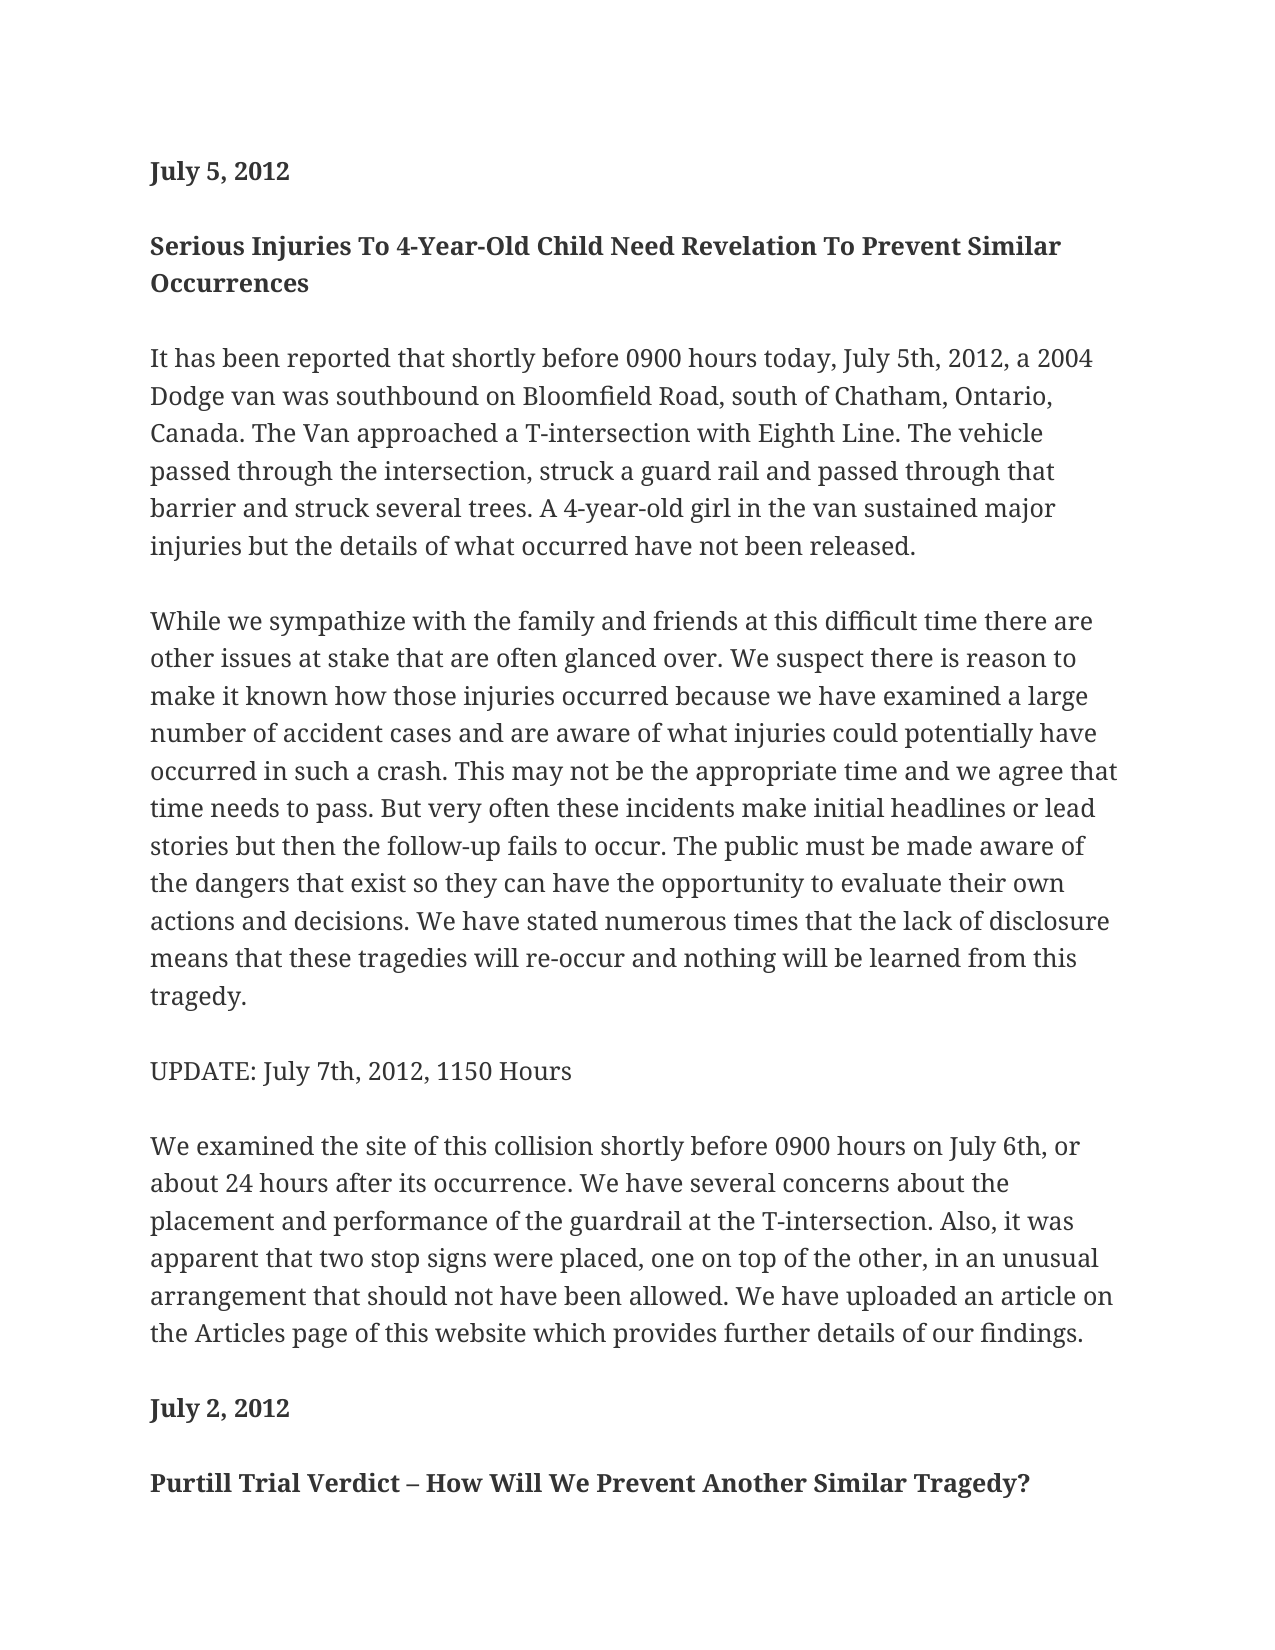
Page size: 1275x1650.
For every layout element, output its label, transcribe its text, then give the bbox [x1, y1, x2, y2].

text July 2, 2012 [150, 1387, 1125, 1425]
text While we sympathize with the family and friends at this difficult time there are other issues at stake that are often glanced over. We suspect there is reason to make it known how those injuries occurred because we have examined a large number of accident cases and are aware of what injuries could potentially have occurred in such a crash. This may not be the appropriate time and we agree that time needs to pass. But very often these incidents make initial headlines or lead stories but then the follow-up fails to occur. The public must be made aware of the dangers that exist so they can have the opportunity to evaluate their own actions and decisions. We have stated numerous times that the lack of disclosure means that these tragedies will re-occur and nothing will be learned from this tragedy. [150, 600, 1125, 1012]
text July 5, 2012 [150, 150, 1125, 187]
text UPDATE: July 7th, 2012, 1150 Hours [150, 1050, 1125, 1087]
text We examined the site of this collision shortly before 0900 hours on July 6th, or about 24 hours after its occurrence. We have several concerns about the placement and performance of the guardrail at the T-intersection. Also, it was apparent that two stop signs were placed, one on top of the other, in an unusual arrangement that should not have been allowed. We have uploaded an article on the Articles page of this website which provides further details of our findings. [150, 1125, 1125, 1350]
text Purtill Trial Verdict – How Will We Prevent Another Similar Tragedy? [150, 1462, 1125, 1500]
text Serious Injuries To 4-Year-Old Child Need Revelation To Prevent Similar Occurrences [150, 225, 1125, 300]
text It has been reported that shortly before 0900 hours today, July 5th, 2012, a 2004 Dodge van was southbound on Bloomfield Road, south of Chatham, Ontario, Canada. The Van approached a T-intersection with Eighth Line. The vehicle passed through the intersection, struck a guard rail and passed through that barrier and struck several trees. A 4-year-old girl in the van sustained major injuries but the details of what occurred have not been released. [150, 337, 1125, 562]
